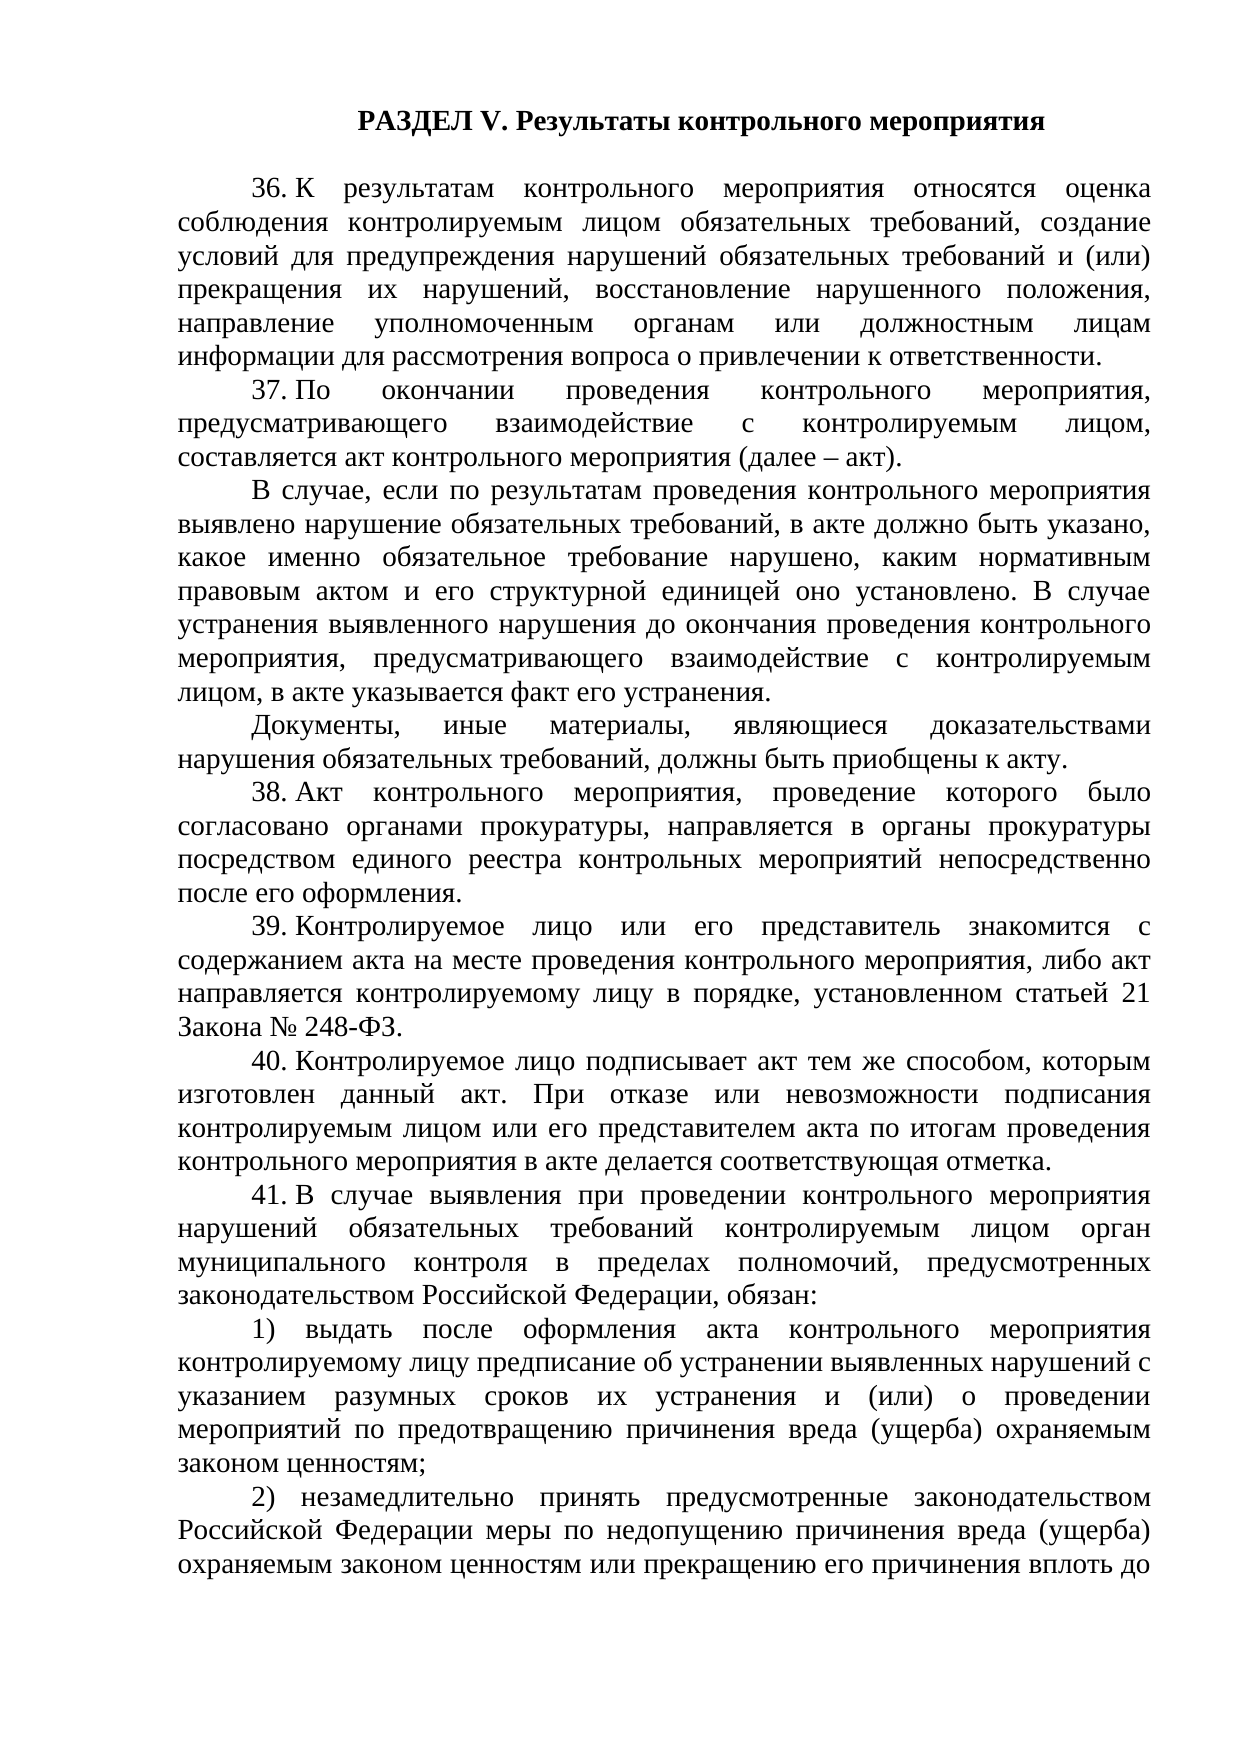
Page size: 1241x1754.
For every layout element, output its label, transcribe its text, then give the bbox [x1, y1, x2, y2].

text 36. К результатам контрольного мероприятия относятся оценка соблюдения контролируемым лицом обязательных требований, создание условий для предупреждения нарушений обязательных требований и (или) прекращения их нарушений, восстановление нарушенного положения, направление уполномоченным органам или должностным лицам информации для рассмотрения вопроса о привлечении к ответственности. [177, 171, 1152, 372]
text 40. Контролируемое лицо подписывает акт тем же способом, которым изготовлен данный акт. При отказе или невозможности подписания контролируемым лицом или его представителем акта по итогам проведения контрольного мероприятия в акте делается соответствующая отметка. [177, 1043, 1152, 1177]
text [177, 1479, 1152, 1579]
text 38. Акт контрольного мероприятия, проведение которого было согласовано органами прокуратуры, направляется в органы прокуратуры посредством единого реестра контрольных мероприятий непосредственно после его оформления. [177, 774, 1152, 908]
text 1) выдать после оформления акта контрольного мероприятия контролируемому лицу предписание об устранении выявленных нарушений с указанием разумных сроков их устранения и (или) о проведении мероприятий по предотвращению причинения вреда (ущерба) охраняемым законом ценностям; [177, 1311, 1152, 1479]
text Документы, иные материалы, являющиеся доказательствами нарушения обязательных требований, должны быть приобщены к акту. [177, 707, 1152, 774]
text 39. Контролируемое лицо или его представитель знакомится с содержанием акта на месте проведения контрольного мероприятия, либо акт направляется контролируемому лицу в порядке, установленном статьей 21 Закона № 248-ФЗ. [177, 908, 1152, 1043]
text 37. По окончании проведения контрольного мероприятия, предусматривающего взаимодействие с контролируемым лицом, составляется акт контрольного мероприятия (далее – акт). [177, 372, 1152, 472]
text 41. В случае выявления при проведении контрольного мероприятия нарушений обязательных требований контролируемым лицом орган муниципального контроля в пределах полномочий, предусмотренных законодательством Российской Федерации, обязан: [177, 1177, 1152, 1311]
text В случае, если по результатам проведения контрольного мероприятия выявлено нарушение обязательных требований, в акте должно быть указано, какое именно обязательное требование нарушено, каким нормативным правовым актом и его структурной единицей оно установлено. В случае устранения выявленного нарушения до окончания проведения контрольного мероприятия, предусматривающего взаимодействие с контролируемым лицом, в акте указывается факт его устранения. [177, 472, 1152, 707]
text РАЗДЕЛ V. Результаты контрольного мероприятия [177, 103, 1152, 137]
